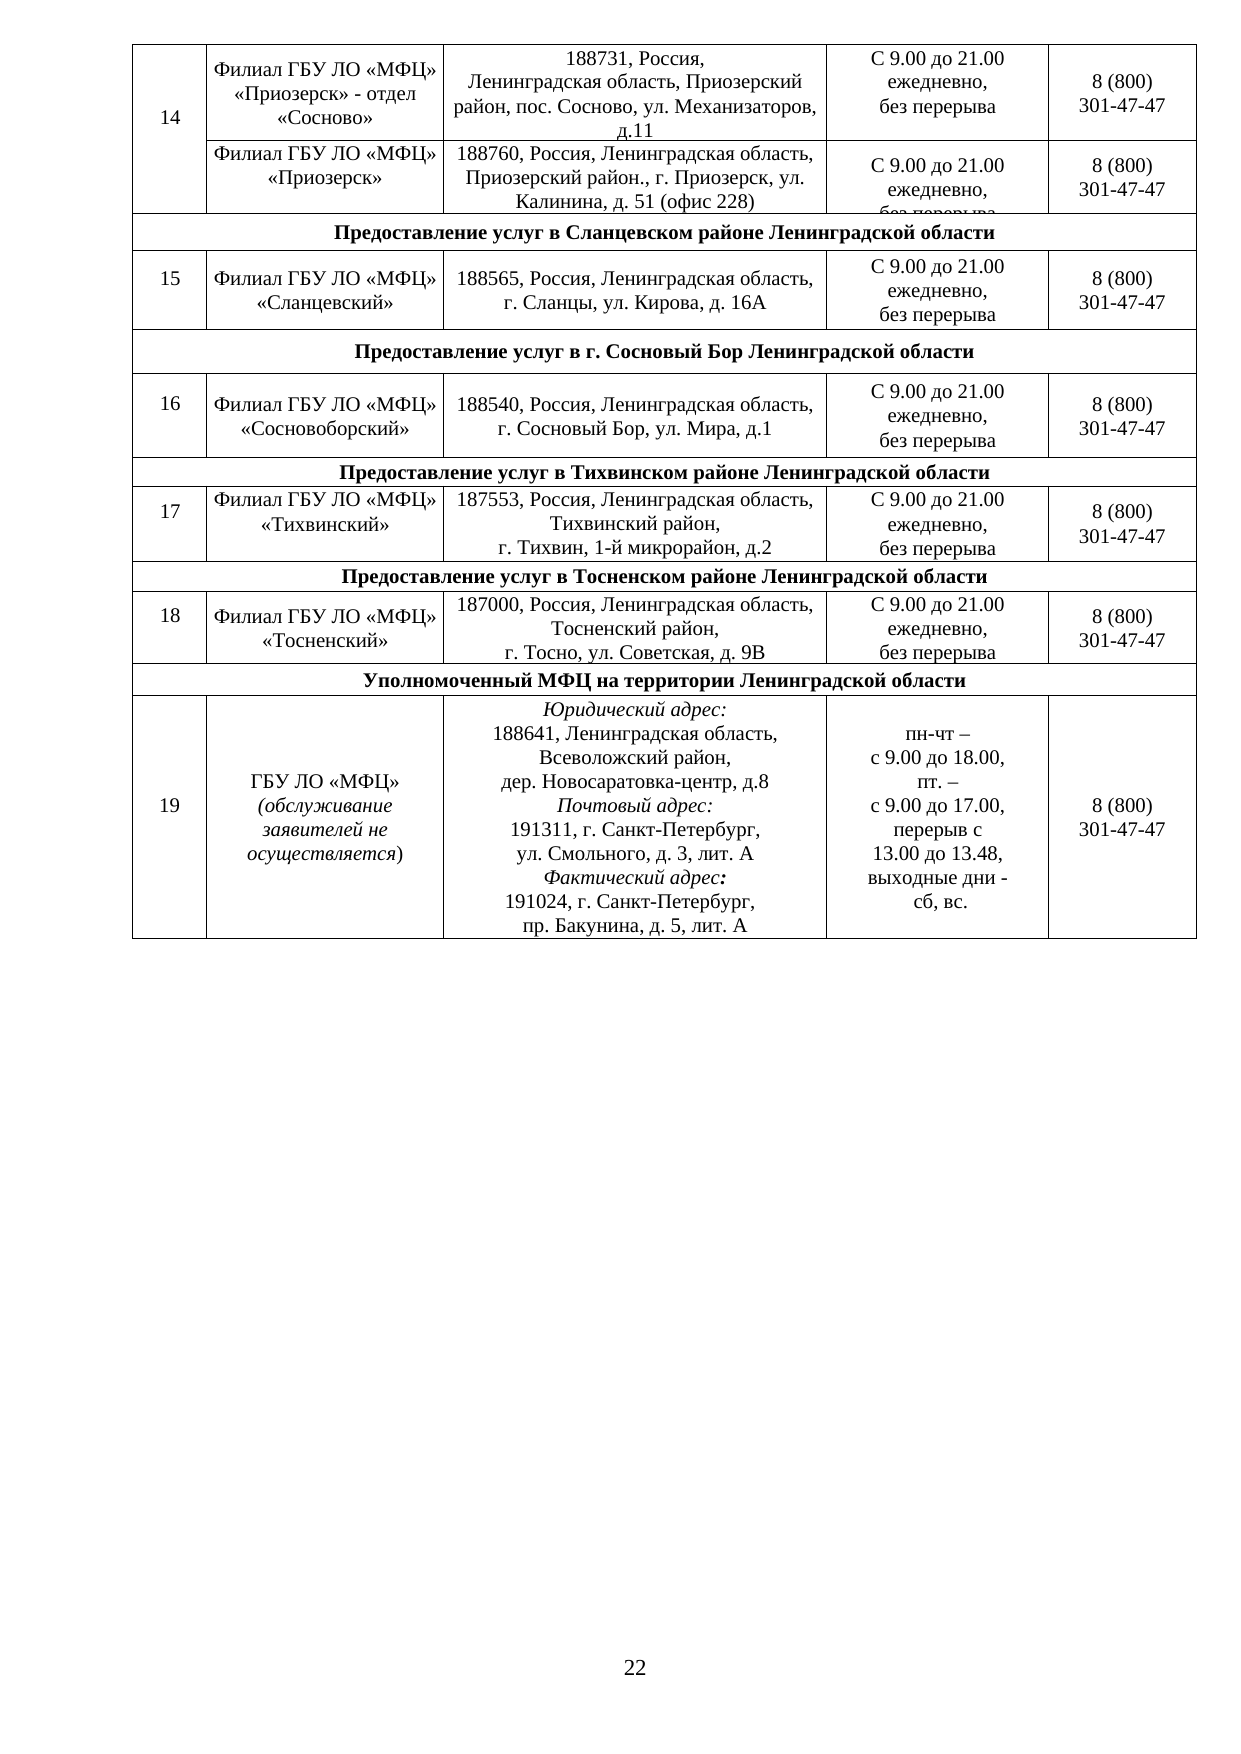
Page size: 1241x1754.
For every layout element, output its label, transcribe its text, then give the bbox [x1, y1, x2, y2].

table_cell 8 (800) 301-47-47 [1049, 251, 1196, 329]
table_cell 8 (800) 301-47-47 [1049, 592, 1196, 663]
table_cell 8 (800) 301-47-47 [1049, 45, 1196, 140]
table_cell 188540, Россия, Ленинградская область, г. Сосновый Бор, ул. Мира, д.1 [444, 374, 826, 457]
table_cell Уполномоченный МФЦ на территории Ленинградской области [133, 664, 1196, 695]
table_cell Предоставление услуг в г. Сосновый Бор Ленинградской области [133, 330, 1196, 373]
table_cell Филиал ГБУ ЛО «МФЦ» «Приозерск» [207, 141, 443, 213]
table_cell Филиал ГБУ ЛО «МФЦ» «Сланцевский» [207, 251, 443, 329]
table_cell 187000, Россия, Ленинградская область, Тосненский район, г. Тосно, ул. Советская, д. 9В [444, 592, 826, 663]
table_cell 187553, Россия, Ленинградская область, Тихвинский район, г. Тихвин, 1-й микрорайон, д.2 [444, 487, 826, 561]
table_cell 16 [133, 374, 206, 457]
table_cell 15 [133, 251, 206, 329]
table_cell 8 (800) 301-47-47 [1049, 696, 1196, 938]
table_cell Филиал ГБУ ЛО «МФЦ» «Тосненский» [207, 592, 443, 663]
table_cell С 9.00 до 21.00 ежедневно, без перерыва [827, 592, 1048, 663]
table_cell Предоставление услуг в Сланцевском районе Ленинградской области [133, 214, 1196, 250]
table_cell Предоставление услуг в Тихвинском районе Ленинградской области [133, 458, 1196, 486]
table_cell Филиал ГБУ ЛО «МФЦ» «Сосновоборский» [207, 374, 443, 457]
table_cell 8 (800) 301-47-47 [1049, 141, 1196, 213]
table_cell С 9.00 до 21.00 ежедневно, без перерыва [827, 251, 1048, 329]
table_cell 188760, Россия, Ленинградская область, Приозерский район., г. Приозерск, ул. Калинина, д. 51 (офис 228) [444, 141, 826, 213]
table_cell Филиал ГБУ ЛО «МФЦ» «Тихвинский» [207, 487, 443, 561]
table_cell 14 [133, 45, 206, 213]
table_cell С 9.00 до 21.00 ежедневно, без перерыва [827, 487, 1048, 561]
table_cell 188731, Россия, Ленинградская область, Приозерский район, пос. Сосново, ул. Механизаторов, д.11 [444, 45, 826, 140]
table_cell 188565, Россия, Ленинградская область, г. Сланцы, ул. Кирова, д. 16А [444, 251, 826, 329]
table_cell С 9.00 до 21.00 ежедневно, без перерыва [827, 45, 1048, 140]
table_cell 8 (800) 301-47-47 [1049, 374, 1196, 457]
table_cell С 9.00 до 21.00 ежедневно, без перерыва [827, 141, 1048, 213]
table_cell Предоставление услуг в Тосненском районе Ленинградской области [133, 562, 1196, 591]
table_cell 17 [133, 487, 206, 561]
table_cell пн-чт – с 9.00 до 18.00, пт. – с 9.00 до 17.00, перерыв с 13.00 до 13.48, выходные дни - сб, вс. [827, 696, 1048, 938]
table_cell ГБУ ЛО «МФЦ» (обслуживание заявителей не осуществляется) [207, 696, 443, 938]
table_cell 19 [133, 696, 206, 938]
table_cell С 9.00 до 21.00 ежедневно, без перерыва [827, 374, 1048, 457]
table_cell 8 (800) 301-47-47 [1049, 487, 1196, 561]
table_cell 18 [133, 592, 206, 663]
table_cell Филиал ГБУ ЛО «МФЦ» «Приозерск» - отдел «Сосново» [207, 45, 443, 140]
